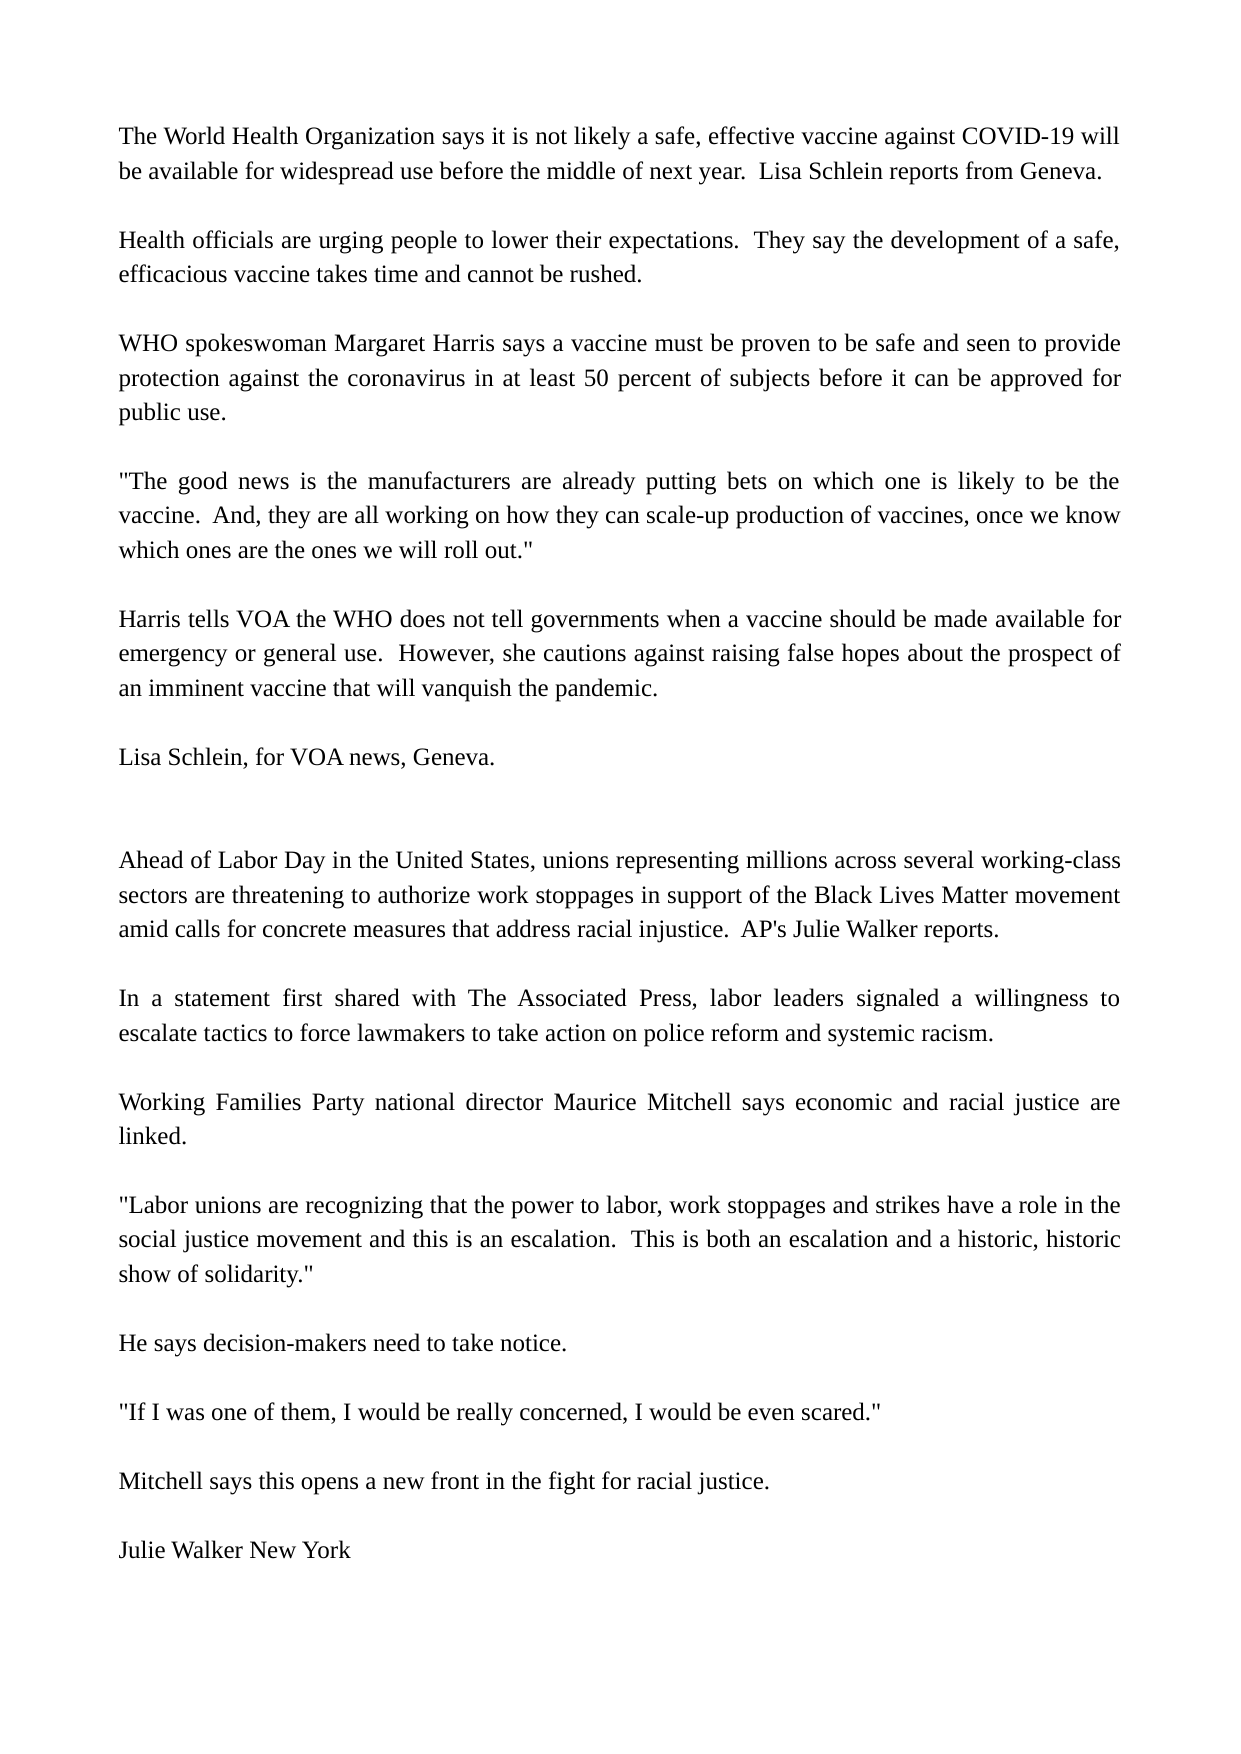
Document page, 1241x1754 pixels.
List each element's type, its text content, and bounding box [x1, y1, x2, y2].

text "The good news is the manufacturers are already putting bets on which one is likely to be the vaccine. And, they are all working on how they can scale-up production of vaccines, once we know which ones are the ones we will roll out." [118, 463, 1122, 567]
text Health officials are urging people to lower their expectations. They say the development of a safe, efficacious vaccine takes time and cannot be rushed. [118, 222, 1122, 291]
text The World Health Organization says it is not likely a safe, effective vaccine against COVID-19 will be available for widespread use before the middle of next year. Lisa Schlein reports from Geneva. [118, 118, 1122, 187]
text He says decision-makers need to take notice. [118, 1325, 1122, 1360]
text Ahead of Labor Day in the United States, unions representing millions across several working-class sectors are threatening to authorize work stoppages in support of the Black Lives Matter movement amid calls for concrete measures that address racial injustice. AP's Julie Walker reports. [118, 842, 1122, 946]
text Working Families Party national director Maurice Mitchell says economic and racial justice are linked. [118, 1084, 1122, 1153]
text "If I was one of them, I would be really concerned, I would be even scared." [118, 1394, 1122, 1429]
text Julie Walker New York [118, 1532, 1122, 1567]
text "Labor unions are recognizing that the power to labor, work stoppages and strikes have a role in the social justice movement and this is an escalation. This is both an escalation and a historic, historic show of solidarity." [118, 1187, 1122, 1291]
text Mitchell says this opens a new front in the fight for racial justice. [118, 1463, 1122, 1498]
text WHO spokeswoman Margaret Harris says a vaccine must be proven to be safe and seen to provide protection against the coronavirus in at least 50 percent of subjects before it can be approved for public use. [118, 325, 1122, 429]
text Harris tells VOA the WHO does not tell governments when a vaccine should be made available for emergency or general use. However, she cautions against raising false hopes about the prospect of an imminent vaccine that will vanquish the pandemic. [118, 601, 1122, 704]
text Lisa Schlein, for VOA news, Geneva. [118, 739, 1122, 773]
text In a statement first shared with The Associated Press, labor leaders signaled a willingness to escalate tactics to force lawmakers to take action on police reform and systemic racism. [118, 980, 1122, 1049]
